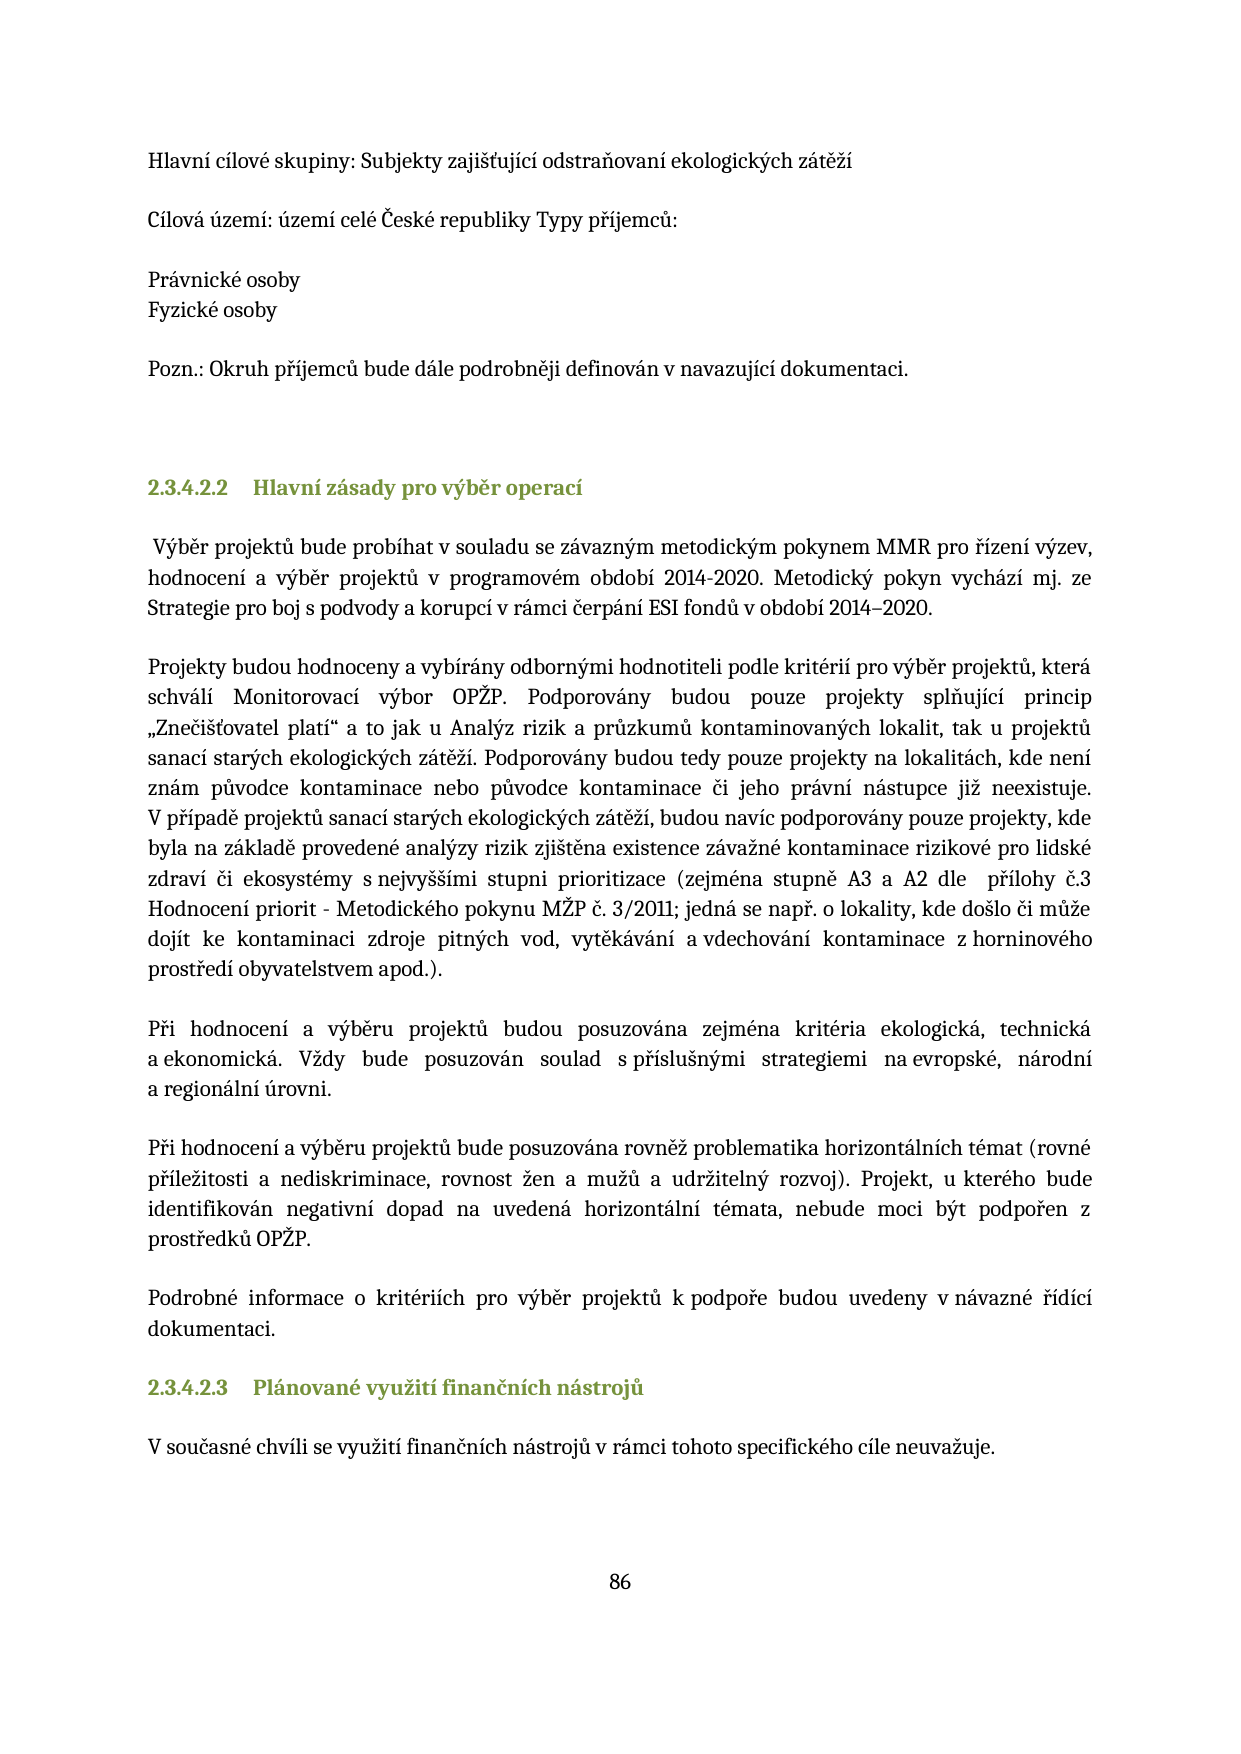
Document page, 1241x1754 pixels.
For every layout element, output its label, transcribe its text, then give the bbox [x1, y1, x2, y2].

text Cílová území: území celé České republiky Typy příjemců: [148, 207, 1092, 233]
list Podrobné informace o kritériích pro výběr projektů k podpoře budou uvedeny v návazné řídící dokumentaci. [148, 1285, 1092, 1342]
text Právnické osoby [148, 266, 1092, 293]
text Pozn.: Okruh příjemců bude dále podrobněji definován v navazující dokumentaci. [148, 356, 1092, 382]
text Fyzické osoby [148, 297, 1092, 323]
text Hlavní cílové skupiny: Subjekty zajišťující odstraňovaní ekologických zátěží [148, 148, 1092, 174]
subtitle Plánované využití finančních nástrojů [148, 1375, 1092, 1401]
text Projekty budou hodnoceny a vybírány odbornými hodnotiteli podle kritérií pro výběr projektů, která schválí Monitorovací výbor OPŽP. Podporovány budou pouze projekty splňující princip „Znečišťovatel platí“ a to jak u Analýz rizik a průzkumů kontaminovaných lokalit, tak u projektů sanací starých ekologických zátěží. Podporovány budou tedy pouze projekty na lokalitách, kde není znám původce kontaminace nebo původce kontaminace či jeho právní nástupce již neexistuje. V případě projektů sanací starých ekologických zátěží, budou navíc podporovány pouze projekty, kde byla na základě provedené analýzy rizik zjištěna existence závažné kontaminace rizikové pro lidské zdraví či ekosystémy s nejvyššími stupni prioritizace (zejména stupně A3 a A2 dle přílohy č.3 Hodnocení priorit - Metodického pokynu MŽP č. 3/2011; jedná se např. o lokality, kde došlo či může dojít ke kontaminaci zdroje pitných vod, vytěkávání a vdechování kontaminace z horninového prostředí obyvatelstvem apod.). [148, 654, 1092, 982]
text Při hodnocení a výběru projektů bude posuzována rovněž problematika horizontálních témat (rovné příležitosti a nediskriminace, rovnost žen a mužů a udržitelný rozvoj). Projekt, u kterého bude identifikován negativní dopad na uvedená horizontální témata, nebude moci být podpořen z prostředků OPŽP. [148, 1135, 1092, 1252]
subtitle Hlavní zásady pro výběr operací [148, 475, 1092, 501]
text Při hodnocení a výběru projektů budou posuzována zejména kritéria ekologická, technická a ekonomická. Vždy bude posuzován soulad s příslušnými strategiemi na evropské, národní a regionální úrovni. [148, 1015, 1092, 1102]
text V současné chvíli se využití finančních nástrojů v rámci tohoto specifického cíle neuvažuje. [148, 1434, 1092, 1461]
text Výběr projektů bude probíhat v souladu se závazným metodickým pokynem MMR pro řízení výzev, hodnocení a výběr projektů v programovém období 2014-2020. Metodický pokyn vychází mj. ze Strategie pro boj s podvody a korupcí v rámci čerpání ESI fondů v období 2014–2020. [148, 534, 1092, 621]
